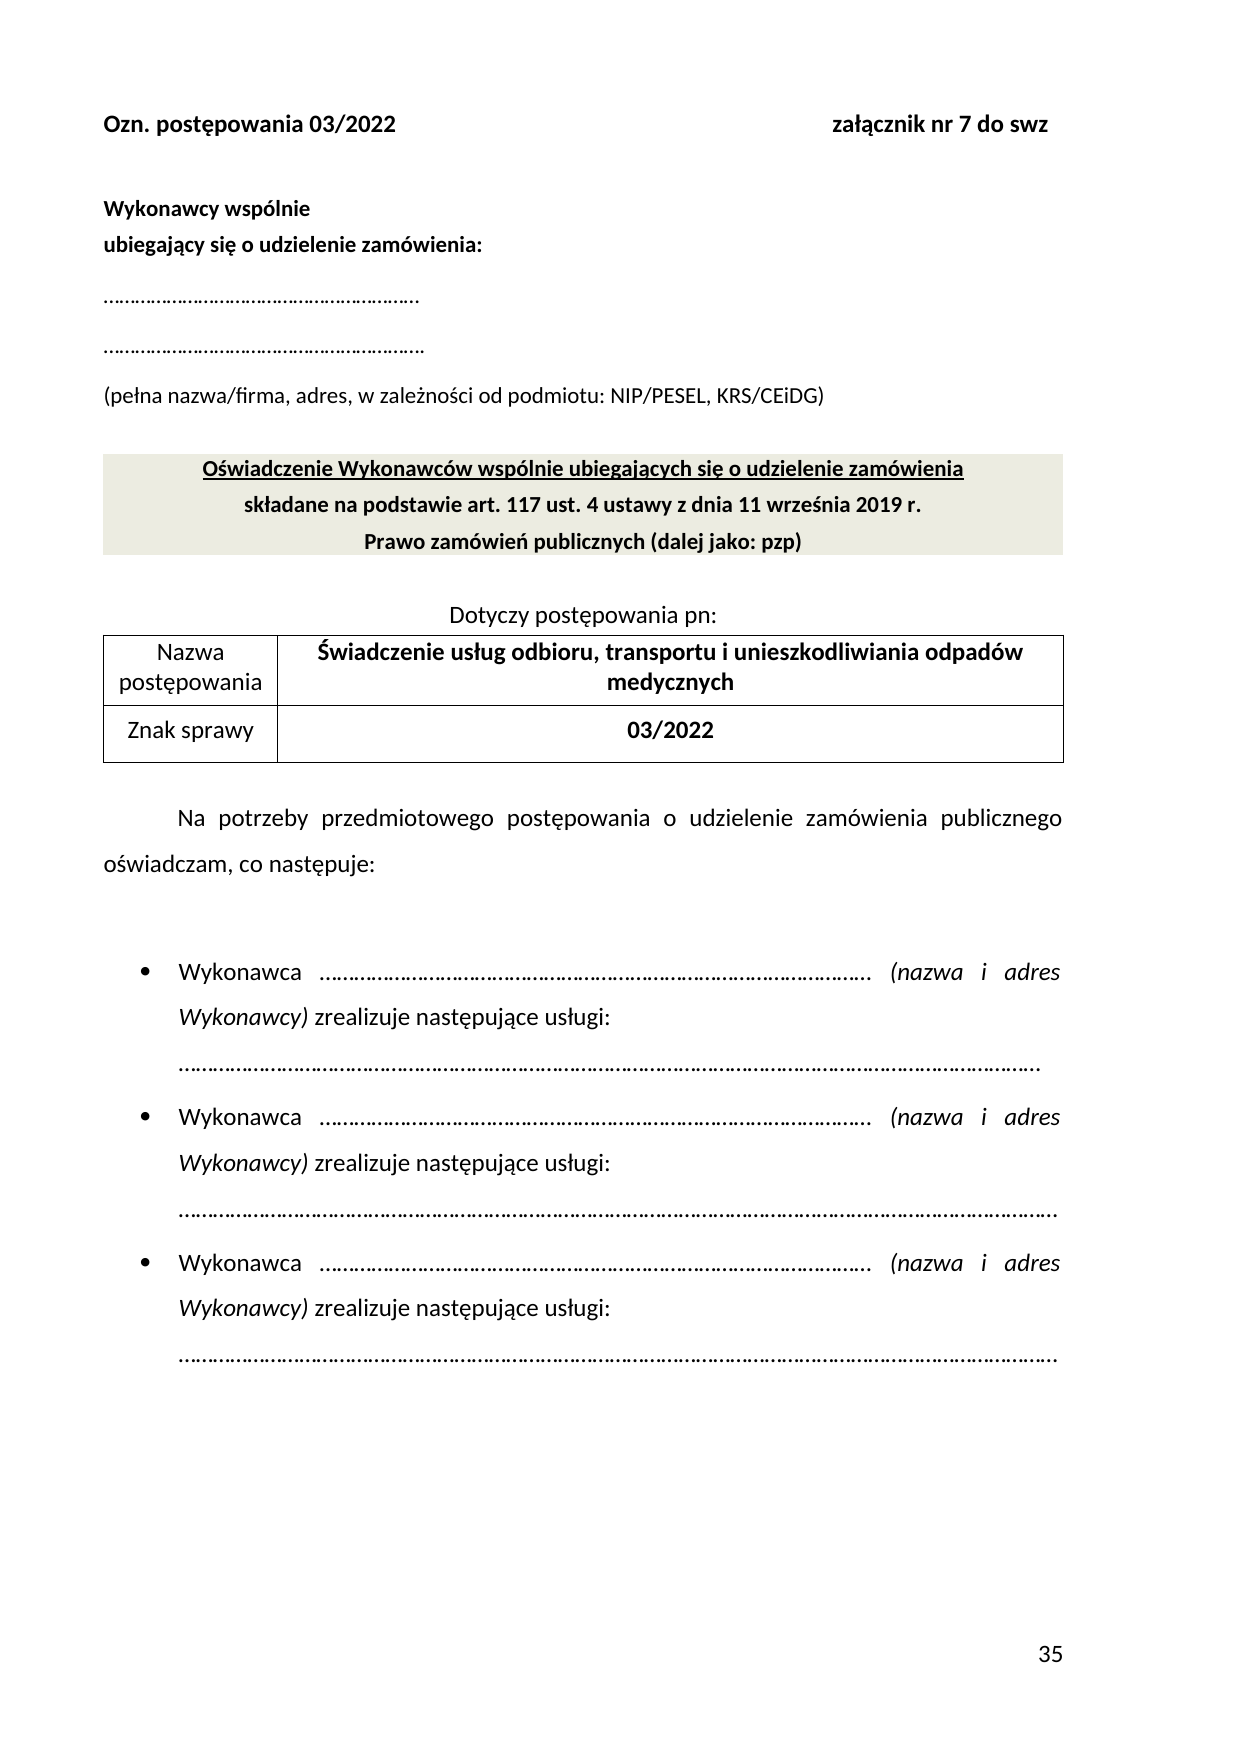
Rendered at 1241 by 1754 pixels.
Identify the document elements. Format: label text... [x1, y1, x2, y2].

table_header Świadczenie usług odbioru, transportu i unieszkodliwiania odpadów medycznych [278, 636, 1063, 705]
list Wykonawca …………………………………………………………………………………… (nazwa i adres Wykonawcy) zrealizuje następujące usługi: [141, 1101, 1063, 1178]
text ubiegający się o udzielenie zamówienia: [103, 231, 487, 258]
text …………………………………………………………………………………………………………………………………… [178, 1047, 1063, 1078]
table_cell 03/2022 [278, 706, 1063, 762]
text Oświadczenie Wykonawców wspólnie ubiegających się o udzielenie zamówienia [103, 454, 1063, 482]
text Dotyczy postępowania pn: [103, 599, 1063, 630]
text Prawo zamówień publicznych (dalej jako: pzp) [103, 527, 1063, 555]
text ……………………………………………………………………………………………………………………………………… [178, 1338, 1063, 1369]
text ……………………………………………………. [103, 331, 443, 359]
text (pełna nazwa/firma, adres, w zależności od podmiotu: NIP/PESEL, KRS/CEiDG) [103, 381, 1063, 409]
text …………………………………………………… [103, 281, 443, 309]
text składane na podstawie art. 117 ust. 4 ustawy z dnia 11 września 2019 r. [103, 491, 1063, 518]
text ……………………………………………………………………………………………………………………………………… [178, 1193, 1063, 1223]
subtitle Ozn. postępowania 03/2022 załącznik nr 7 do swz [103, 108, 1063, 138]
list Wykonawca …………………………………………………………………………………… (nazwa i adres Wykonawcy) zrealizuje następujące usługi: [141, 956, 1063, 1032]
table_header Nazwa postępowania [104, 636, 277, 705]
list Wykonawca …………………………………………………………………………………… (nazwa i adres Wykonawcy) zrealizuje następujące usługi: [141, 1247, 1063, 1323]
text Wykonawcy wspólnie [103, 194, 443, 222]
table_cell Znak sprawy [104, 706, 277, 762]
text Na potrzeby przedmiotowego postępowania o udzielenie zamówienia publicznego oświadczam, co następuje: [103, 802, 1063, 878]
